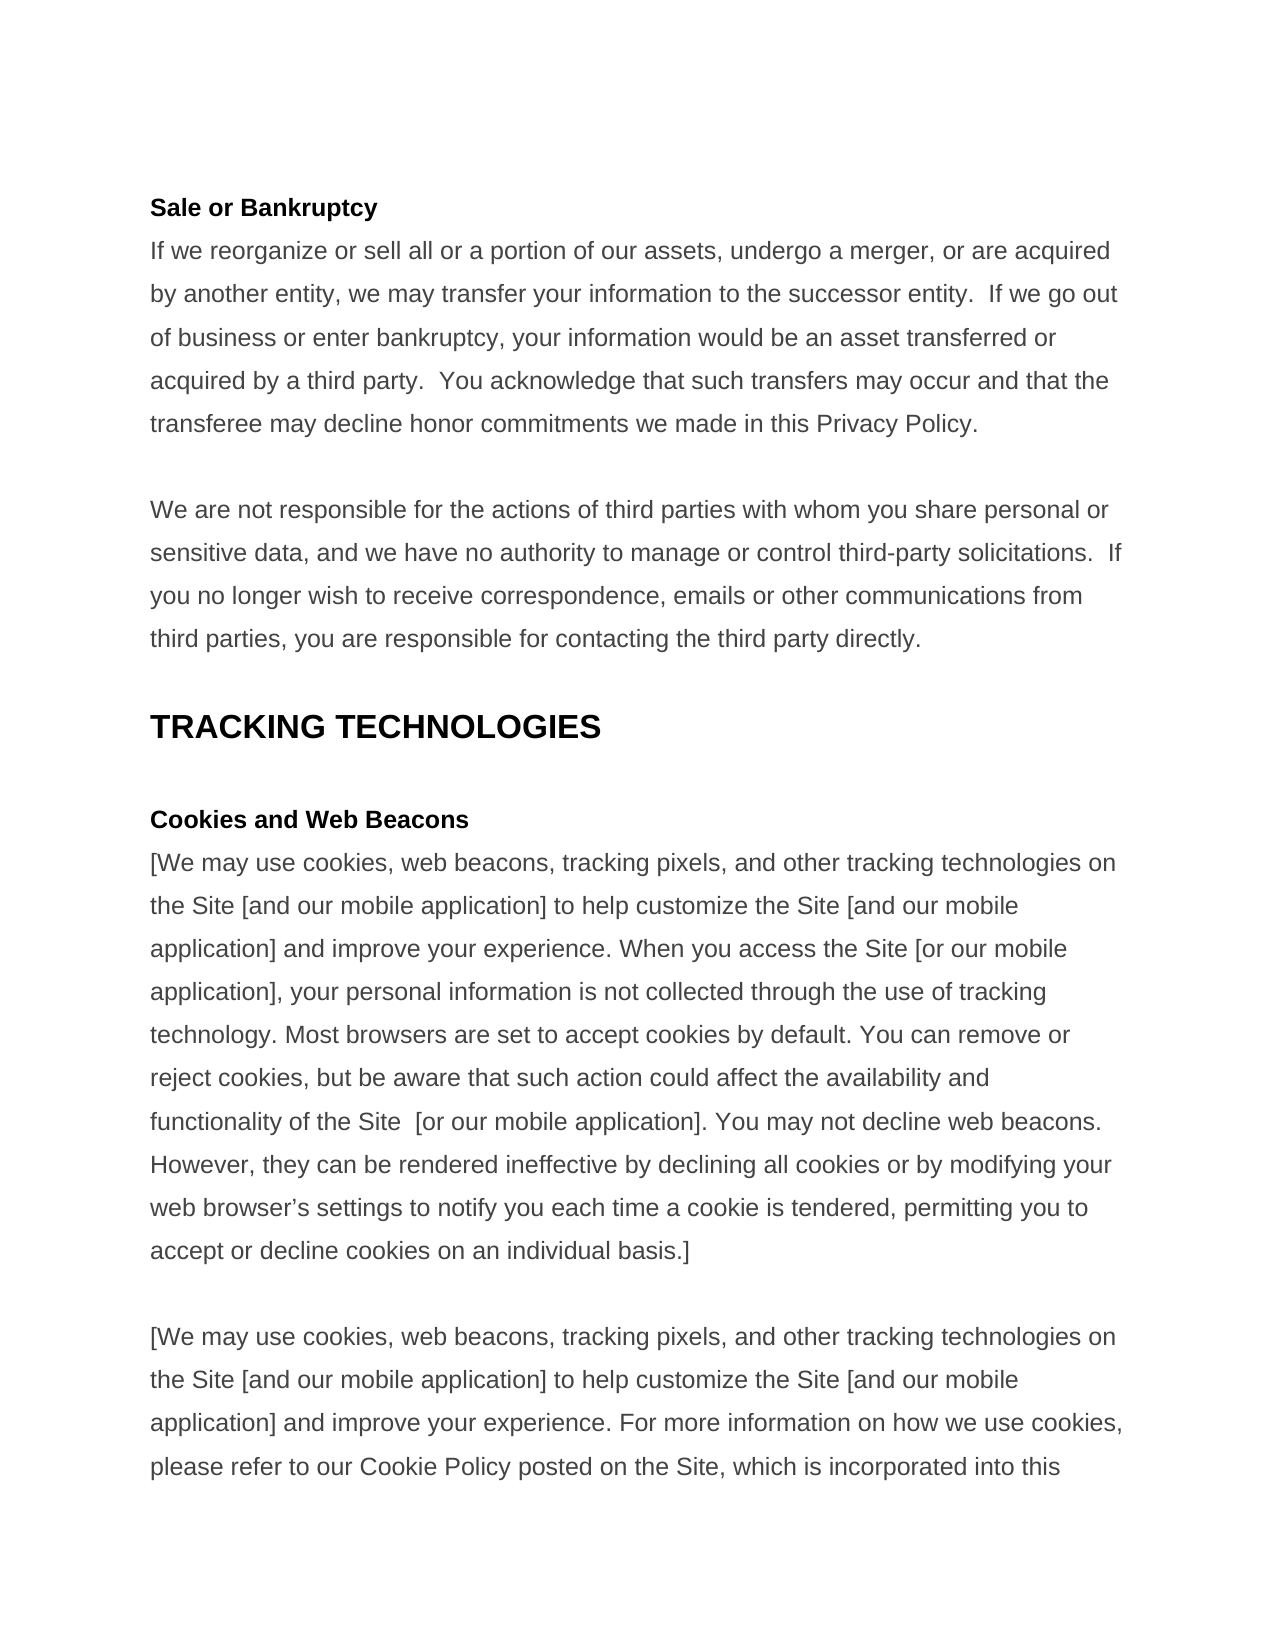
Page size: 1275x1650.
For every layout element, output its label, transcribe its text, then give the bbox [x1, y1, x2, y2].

text [We may use cookies, web beacons, tracking pixels, and other tracking technologies on the Site [and our mobile application] to help customize the Site [and our mobile application] and improve your experience. When you access the Site [or our mobile application], your personal information is not collected through the use of tracking technology. Most browsers are set to accept cookies by default. You can remove or reject cookies, but be aware that such action could affect the availability and functionality of the Site [or our mobile application]. You may not decline web beacons. However, they can be rendered ineffective by declining all cookies or by modifying your web browser’s settings to notify you each time a cookie is tendered, permitting you to accept or decline cookies on an individual basis.] [150, 848, 1125, 1265]
subtitle TRACKING TECHNOLOGIES [150, 707, 1125, 745]
text We are not responsible for the actions of third parties with whom you share personal or sensitive data, and we have no authority to manage or control third-party solicitations. If you no longer wish to receive correspondence, emails or other communications from third parties, you are responsible for contacting the third party directly. [150, 495, 1125, 653]
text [150, 1322, 1125, 1480]
text If we reorganize or sell all or a portion of our assets, undergo a merger, or are acquired by another entity, we may transfer your information to the successor entity. If we go out of business or enter bankruptcy, your information would be an asset transferred or acquired by a third party. You acknowledge that such transfers may occur and that the transferee may decline honor commitments we made in this Privacy Policy. [150, 236, 1125, 437]
subtitle Cookies and Web Beacons [150, 805, 1125, 833]
subtitle Sale or Bankruptcy [150, 193, 1125, 222]
